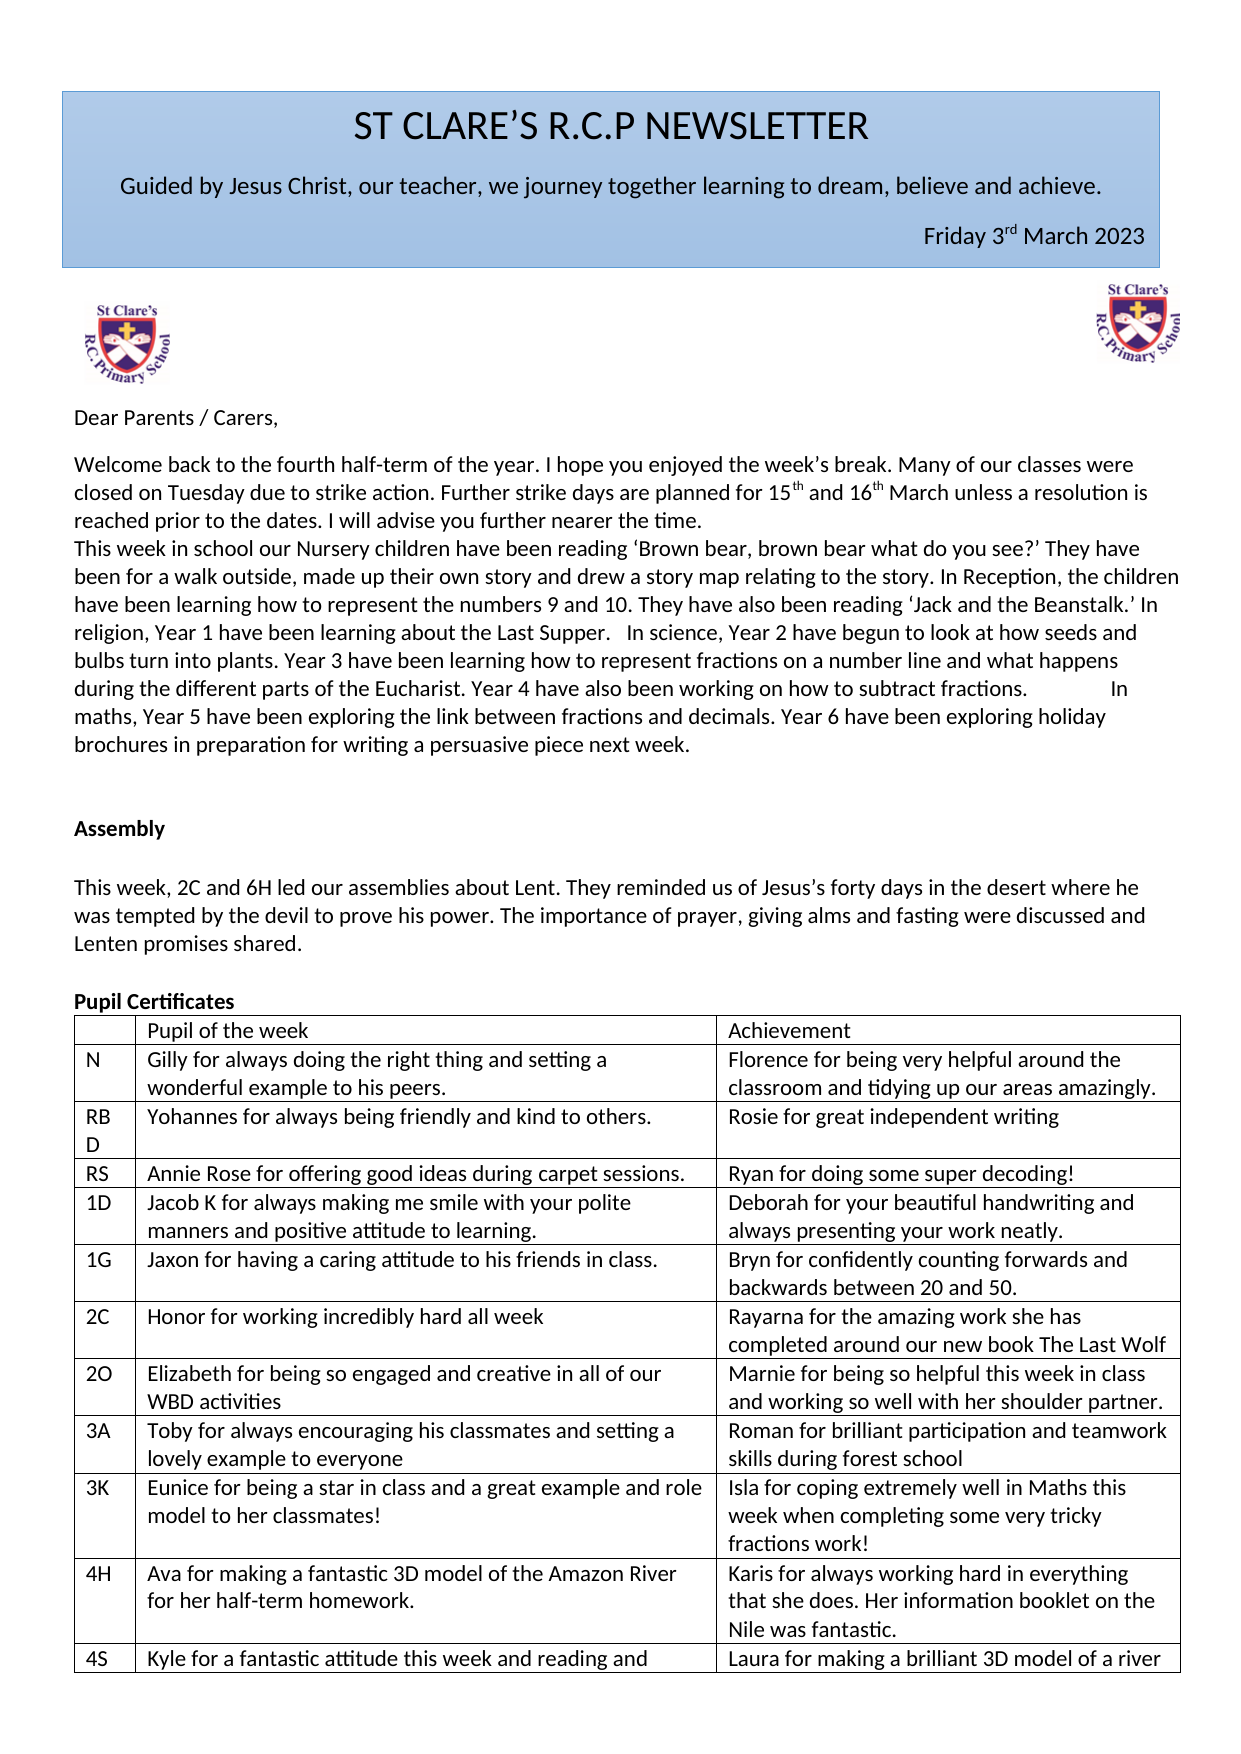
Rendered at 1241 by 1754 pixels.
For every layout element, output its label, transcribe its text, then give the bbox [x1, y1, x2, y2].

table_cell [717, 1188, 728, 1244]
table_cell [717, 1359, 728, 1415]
table_cell Gilly for always doing the right thing and setting a wonderful example to his peers. [136, 1045, 716, 1101]
table_cell Annie Rose for offering good ideas during carpet sessions. [136, 1159, 716, 1187]
table_cell Karis for always working hard in everything that she does. Her information booklet on the Nile was fantastic. [717, 1559, 1180, 1643]
picture [1095, 280, 1180, 362]
table_cell RS [75, 1159, 135, 1187]
table_cell Ryan for doing some super decoding! [717, 1159, 1180, 1187]
text This week, 2C and 6H led our assemblies about Lent. They reminded us of Jesus’s forty days in the desert where he was tempted by the devil to prove his power. The importance of prayer, giving alms and fasting were discussed and Lenten promises shared. [74, 873, 1181, 958]
table_cell Ava for making a fantastic 3D model of the Amazon River for her half-term homework. [136, 1559, 716, 1643]
table_header [75, 1016, 135, 1044]
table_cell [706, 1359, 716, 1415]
table_cell 3A [75, 1416, 135, 1472]
text Welcome back to the fourth half-term of the year. I hope you enjoyed the week’s break. Many of our classes were closed on Tuesday due to strike action. Further strike days are planned for 15th and 16th March unless a resolution is reached prior to the dates. I will advise you further nearer the time. [74, 450, 1181, 534]
table_cell Rayarna for the amazing work she has completed around our new book The Last Wolf [717, 1302, 1180, 1358]
table_cell Eunice for being a star in class and a great example and role model to her classmates! [136, 1474, 716, 1558]
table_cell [717, 1644, 1180, 1672]
table_cell Isla for coping extremely well in Maths this week when completing some very tricky fractions work! [717, 1474, 1180, 1558]
table_cell Bryn for confidently counting forwards and backwards between 20 and 50. [717, 1245, 1180, 1301]
table_cell Yohannes for always being friendly and kind to others. [136, 1102, 716, 1158]
table_cell 3K [75, 1474, 135, 1558]
table_cell Jacob K for always making me smile with your polite manners and positive attitude to learning. [136, 1188, 716, 1244]
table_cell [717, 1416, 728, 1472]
table_cell RBD [75, 1102, 135, 1158]
table_cell Rosie for great independent writing [717, 1102, 1180, 1158]
table_cell 4H [75, 1559, 135, 1643]
table_cell 2O [75, 1359, 135, 1415]
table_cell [136, 1644, 716, 1672]
table_header Pupil of the week [136, 1016, 716, 1044]
table_cell Florence for being very helpful around the classroom and tidying up our areas amazingly. [717, 1045, 1180, 1101]
text This week in school our Nursery children have been reading ‘Brown bear, brown bear what do you see?’ They have been for a walk outside, made up their own story and drew a story map relating to the story. In Reception, the children have been learning how to represent the numbers 9 and 10. They have also been reading ‘Jack and the Beanstalk.’ In religion, Year 1 have been learning about the Last Supper. In science, Year 2 have begun to look at how seeds and bulbs turn into plants. Year 3 have been learning how to represent fractions on a number line and what happens during the different parts of the Eucharist. Year 4 have also been working on how to subtract fractions. In maths, Year 5 have been exploring the link between fractions and decimals. Year 6 have been exploring holiday brochures in preparation for writing a persuasive piece next week. [74, 534, 1181, 758]
table_cell 2C [75, 1302, 135, 1358]
text Assembly [74, 814, 1181, 842]
table_header Achievement [717, 1016, 1180, 1044]
table_cell Jaxon for having a caring attitude to his friends in class. [136, 1245, 716, 1301]
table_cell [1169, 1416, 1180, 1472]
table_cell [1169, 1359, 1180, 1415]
table_cell 1G [75, 1245, 135, 1301]
table_cell Toby for always encouraging his classmates and setting a lovely example to everyone [136, 1416, 716, 1472]
table_cell 4S [75, 1644, 135, 1672]
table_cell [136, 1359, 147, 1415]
table_cell 1D [75, 1188, 135, 1244]
text Dear Parents / Carers, [74, 403, 1181, 431]
table_cell Honor for working incredibly hard all week [136, 1302, 716, 1358]
picture [84, 301, 171, 385]
table_cell N [75, 1045, 135, 1101]
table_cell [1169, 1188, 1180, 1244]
text Pupil Certificates [74, 987, 1181, 1015]
